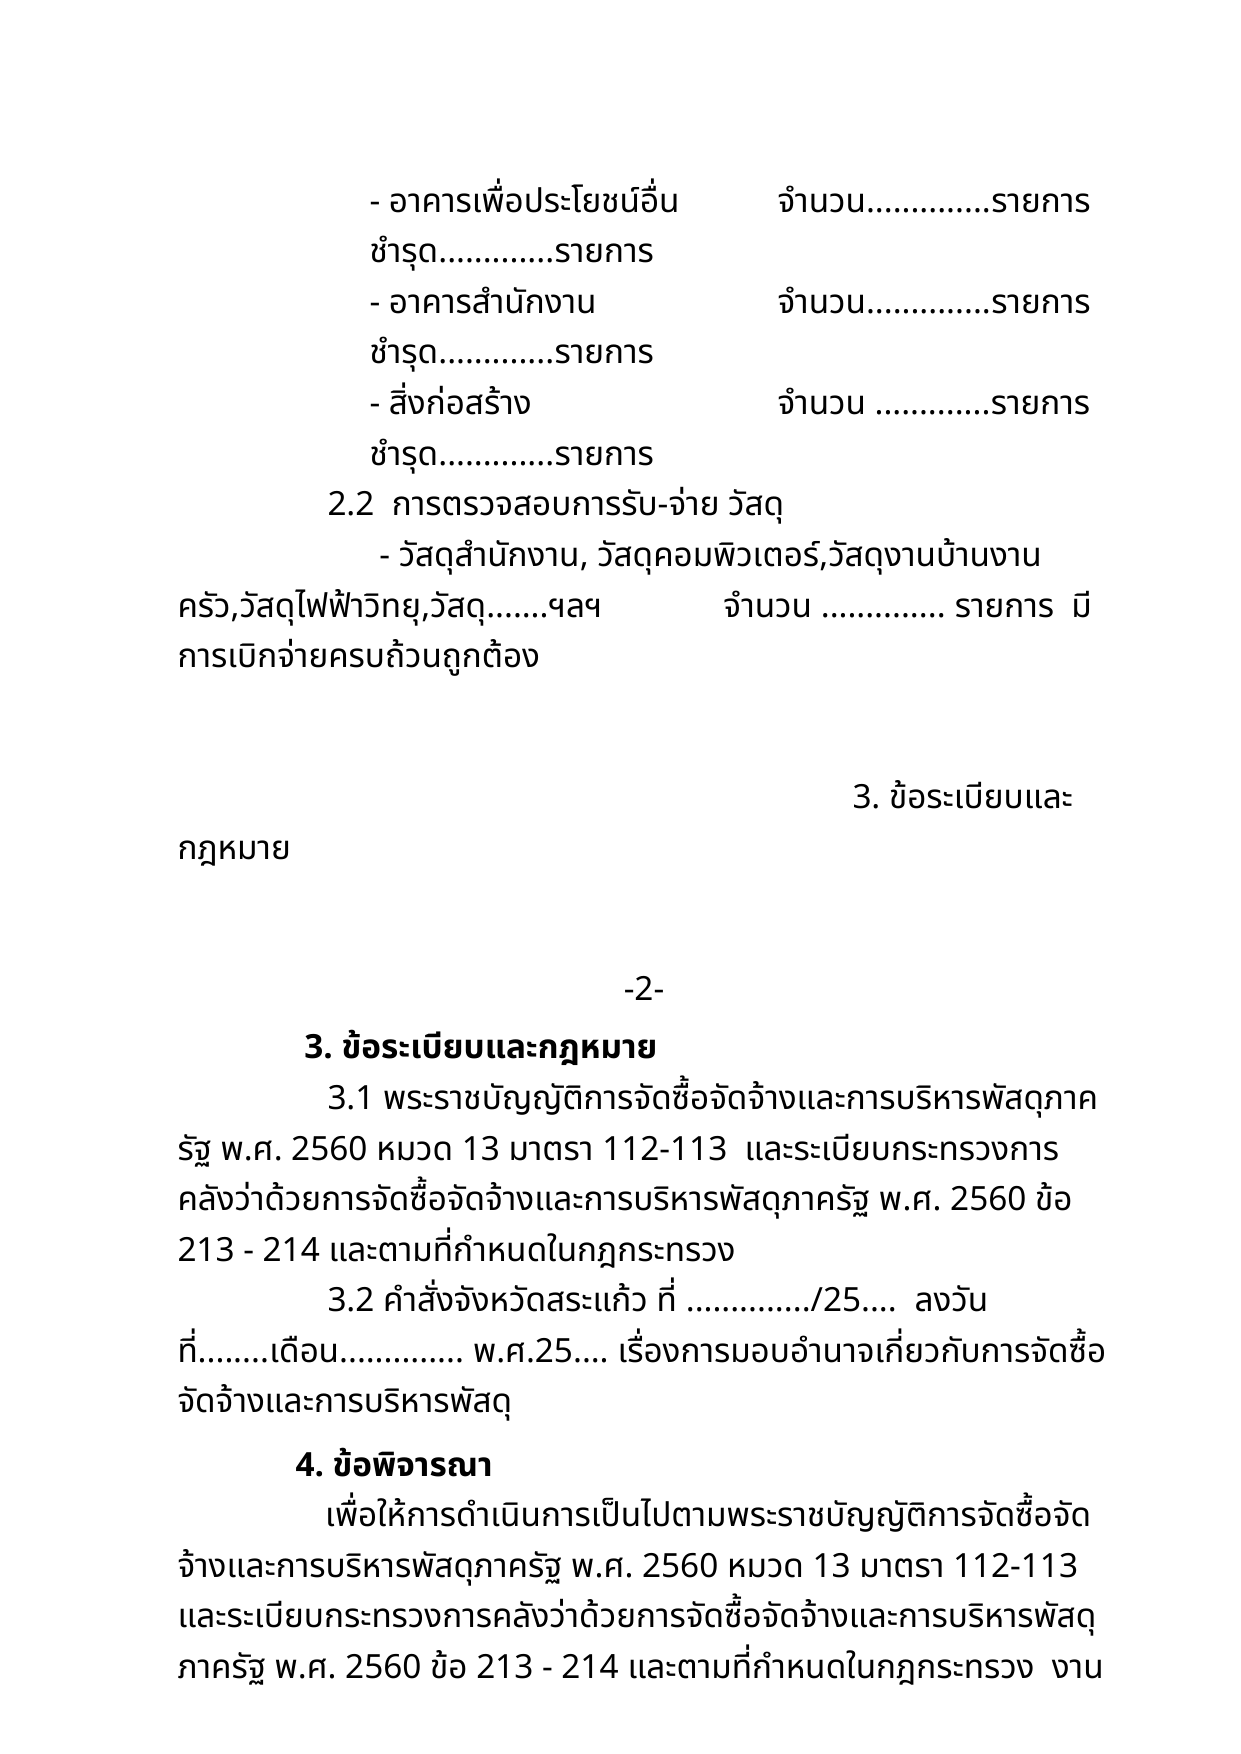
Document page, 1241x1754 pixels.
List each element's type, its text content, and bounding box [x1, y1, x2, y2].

text 3. ข้อระเบียบและกฎหมาย [177, 773, 1110, 874]
text 2.2 การตรวจสอบการรับ-จ่าย วัสดุ [177, 480, 1110, 531]
text - อาคารเพื่อประโยชน์อื่น จำนวน..............รายการ ชำรุด.............รายการ [369, 176, 1110, 278]
list ข้อพิจารณา [295, 1440, 1091, 1491]
text - อาคารสำนักงาน จำนวน..............รายการ ชำรุด.............รายการ [369, 278, 1110, 379]
text 3. ข้อระเบียบและกฎหมาย [177, 1023, 1110, 1074]
text - วัสดุสำนักงาน, วัสดุคอมพิวเตอร์,วัสดุงานบ้านงานครัว,วัสดุไฟฟ้าวิทยุ,วัสดุ.......ฯลฯ จำนวน .............. รายการ มีการเบิกจ่ายครบถ้วนถูกต้อง [177, 531, 1110, 682]
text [177, 1491, 1115, 1693]
text -2- [177, 965, 1110, 1011]
text 3.2 คำสั่งจังหวัดสระแก้ว ที่ ............../25.... ลงวันที่........เดือน.............. พ.ศ.25.... เรื่องการมอบอำนาจเกี่ยวกับการจัดซื้อจัดจ้างและการบริหารพัสดุ [177, 1276, 1110, 1428]
text - สิ่งก่อสร้าง จำนวน .............รายการ ชำรุด.............รายการ [369, 379, 1110, 480]
text 3.1 พระราชบัญญัติการจัดซื้อจัดจ้างและการบริหารพัสดุภาครัฐ พ.ศ. 2560 หมวด 13 มาตรา 112-113 และระเบียบกระทรวงการคลังว่าด้วยการจัดซื้อจัดจ้างและการบริหารพัสดุภาครัฐ พ.ศ. 2560 ข้อ 213 - 214 และตามที่กำหนดในกฎกระทรวง [177, 1074, 1110, 1276]
